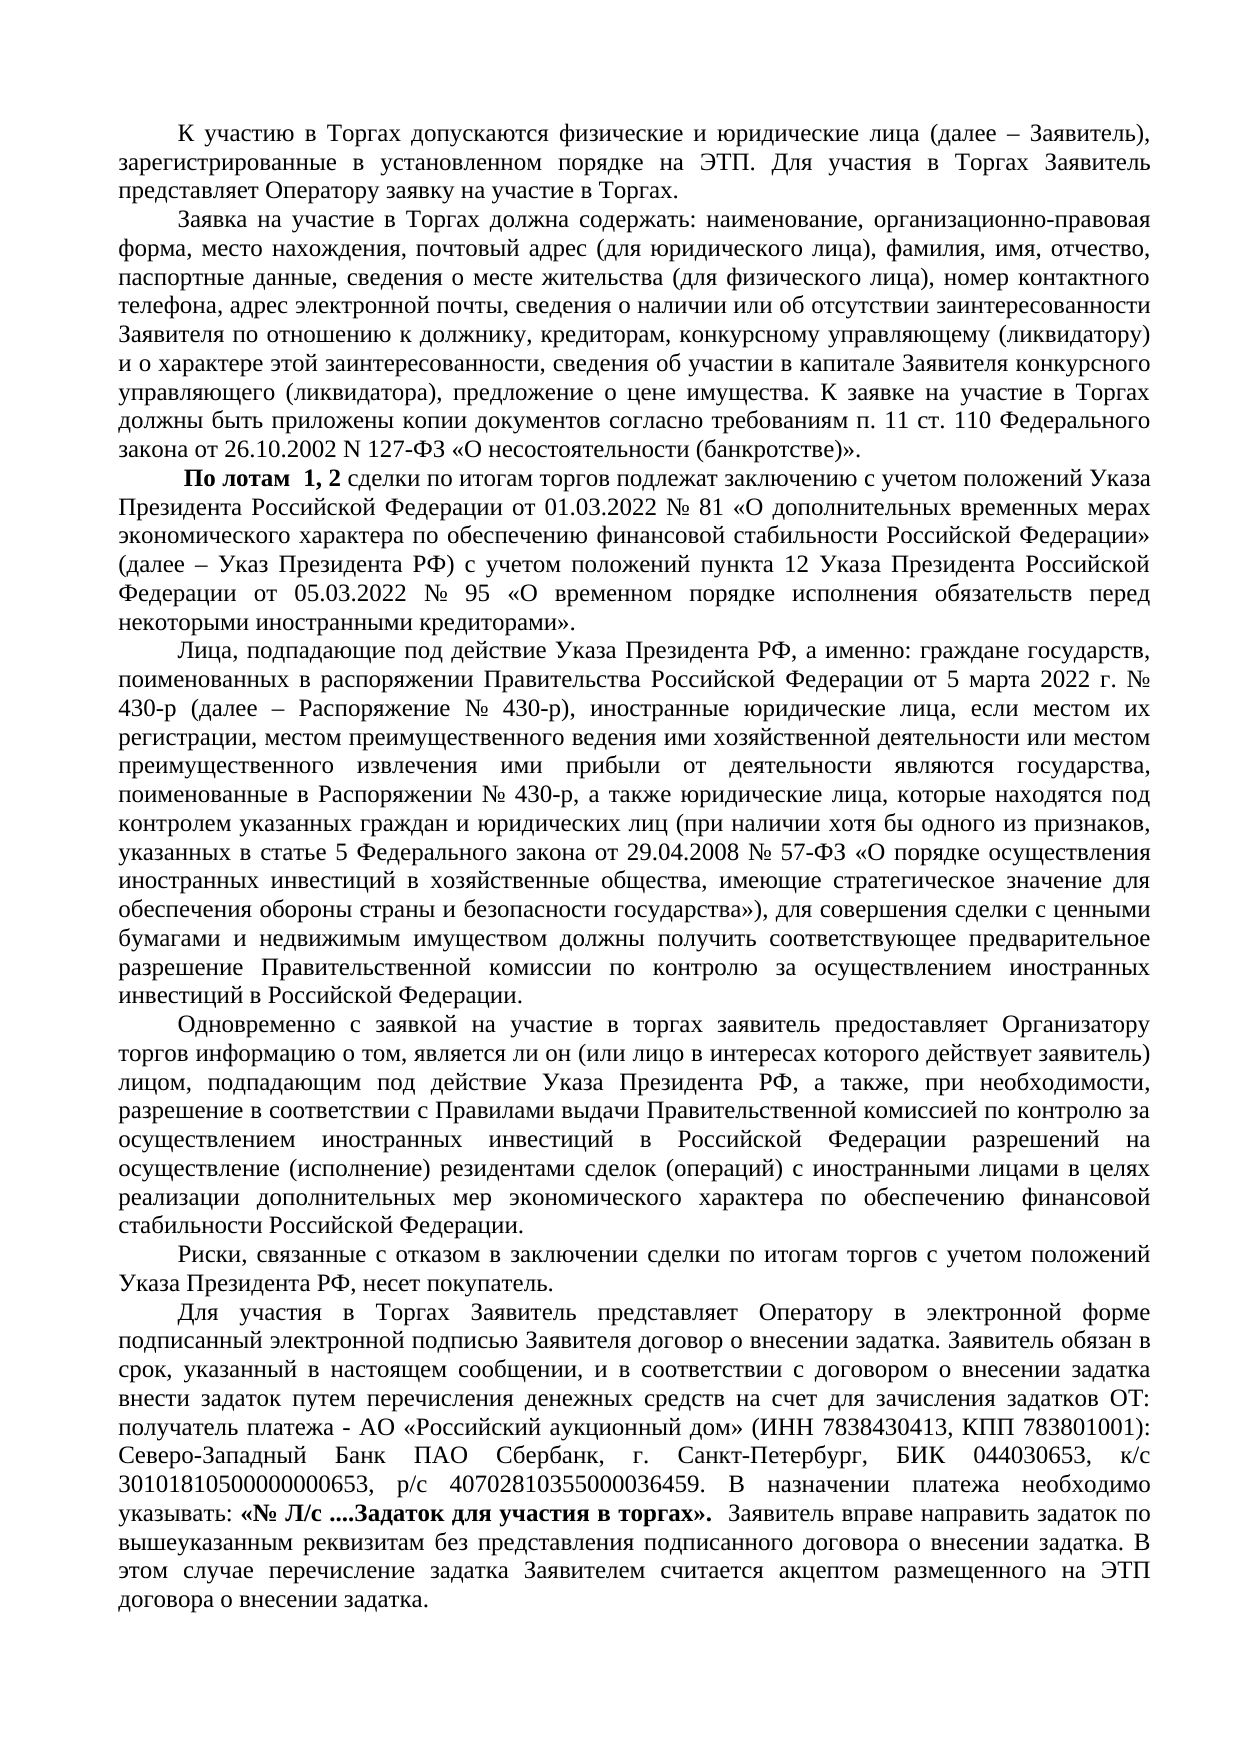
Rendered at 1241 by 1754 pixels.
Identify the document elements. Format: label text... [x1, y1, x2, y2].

text Для участия в Торгах Заявитель представляет Оператору в электронной форме подписанный электронной подписью Заявителя договор о внесении задатка. Заявитель обязан в срок, указанный в настоящем сообщении, и в соответствии с договором о внесении задатка внести задаток путем перечисления денежных средств на счет для зачисления задатков ОТ: получатель платежа - АО «Российский аукционный дом» (ИНН 7838430413, КПП 783801001): Северо-Западный Банк ПАО Сбербанк, г. Санкт-Петербург, БИК 044030653, к/с 30101810500000000653, р/с 40702810355000036459. В назначении платежа необходимо указывать: «№ Л/с ....Задаток для участия в торгах». Заявитель вправе направить задаток по вышеуказанным реквизитам без представления подписанного договора о внесении задатка. В этом случае перечисление задатка Заявителем считается акцептом размещенного на ЭТП договора о внесении задатка. [118, 1297, 1151, 1613]
text Одновременно с заявкой на участие в торгах заявитель предоставляет Организатору торгов информацию о том, является ли он (или лицо в интересах которого действует заявитель) лицом, подпадающим под действие Указа Президента РФ, а также, при необходимости, разрешение в соответствии с Правилами выдачи Правительственной комиссией по контролю за осуществлением иностранных инвестиций в Российской Федерации разрешений на осуществление (исполнение) резидентами сделок (операций) с иностранными лицами в целях реализации дополнительных мер экономического характера по обеспечению финансовой стабильности Российской Федерации. [118, 1009, 1151, 1239]
text К участию в Торгах допускаются физические и юридические лица (далее – Заявитель), зарегистрированные в установленном порядке на ЭТП. Для участия в Торгах Заявитель представляет Оператору заявку на участие в Торгах. [118, 118, 1151, 204]
text Заявка на участие в Торгах должна содержать: наименование, организационно-правовая форма, место нахождения, почтовый адрес (для юридического лица), фамилия, имя, отчество, паспортные данные, сведения о месте жительства (для физического лица), номер контактного телефона, адрес электронной почты, сведения о наличии или об отсутствии заинтересованности Заявителя по отношению к должнику, кредиторам, конкурсному управляющему (ликвидатору) и о характере этой заинтересованности, сведения об участии в капитале Заявителя конкурсного управляющего (ликвидатора), предложение о цене имущества. К заявке на участие в Торгах должны быть приложены копии документов согласно требованиям п. 11 ст. 110 Федерального закона от 26.10.2002 N 127-ФЗ «О несостоятельности (банкротстве)». [118, 204, 1151, 463]
text Риски, связанные с отказом в заключении сделки по итогам торгов с учетом положений Указа Президента РФ, несет покупатель. [118, 1239, 1151, 1297]
text Лица, подпадающие под действие Указа Президента РФ, а именно: граждане государств, поименованных в распоряжении Правительства Российской Федерации от 5 марта 2022 г. № 430-р (далее – Распоряжение № 430-р), иностранные юридические лица, если местом их регистрации, местом преимущественного ведения ими хозяйственной деятельности или местом преимущественного извлечения ими прибыли от деятельности являются государства, поименованные в Распоряжении № 430-р, а также юридические лица, которые находятся под контролем указанных граждан и юридических лиц (при наличии хотя бы одного из признаков, указанных в статье 5 Федерального закона от 29.04.2008 № 57-ФЗ «О порядке осуществления иностранных инвестиций в хозяйственные общества, имеющие стратегическое значение для обеспечения обороны страны и безопасности государства»), для совершения сделки с ценными бумагами и недвижимым имуществом должны получить соответствующее предварительное разрешение Правительственной комиссии по контролю за осуществлением иностранных инвестиций в Российской Федерации. [118, 636, 1151, 1009]
text По лотам 1, 2 сделки по итогам торгов подлежат заключению с учетом положений Указа Президента Российской Федерации от 01.03.2022 № 81 «О дополнительных временных мерах экономического характера по обеспечению финансовой стабильности Российской Федерации» (далее – Указ Президента РФ) с учетом положений пункта 12 Указа Президента Российской Федерации от 05.03.2022 № 95 «О временном порядке исполнения обязательств перед некоторыми иностранными кредиторами». [118, 463, 1151, 636]
